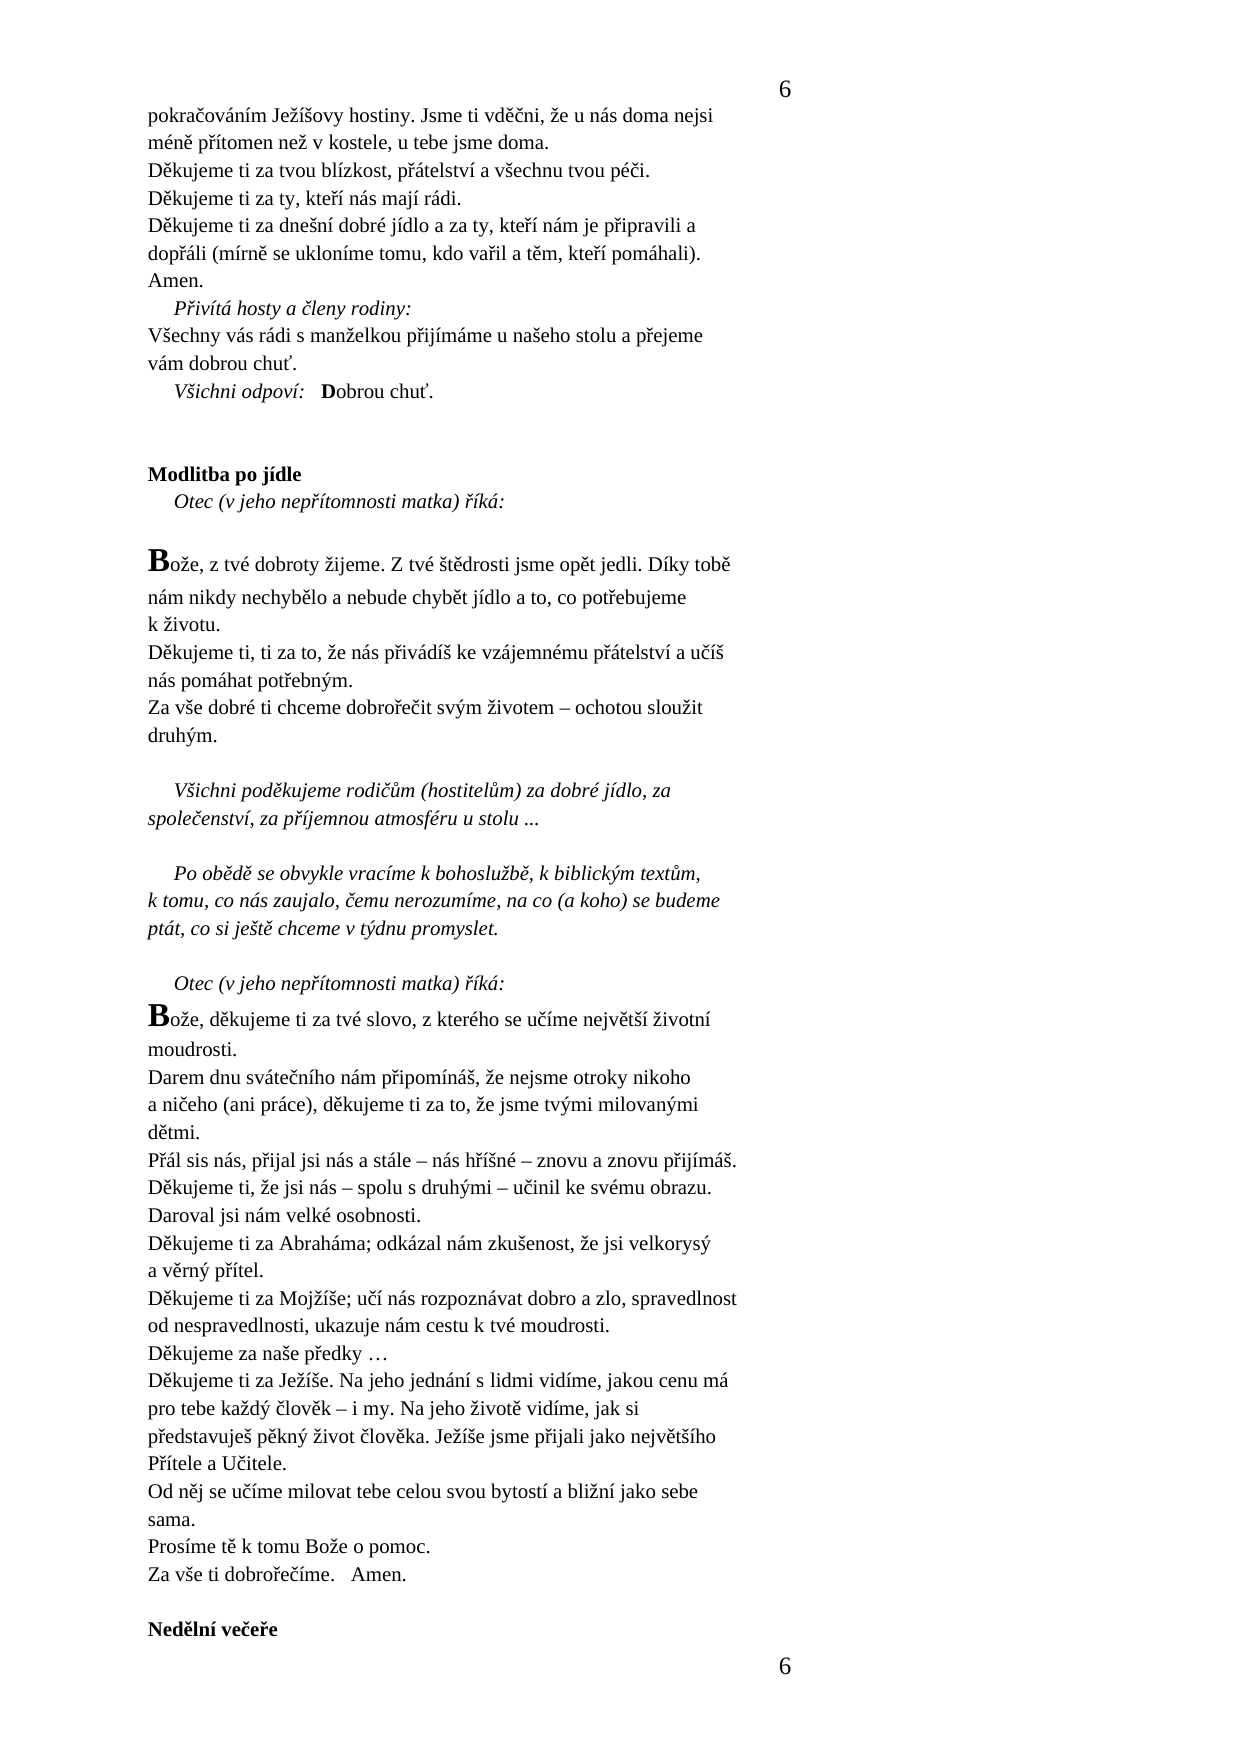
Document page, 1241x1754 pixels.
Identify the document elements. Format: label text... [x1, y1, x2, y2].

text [148, 103, 738, 154]
text Děkujeme za naše předky … [148, 1341, 738, 1365]
text Všichni odpoví: Dobrou chuť. [148, 379, 738, 403]
text Amen. [148, 268, 738, 292]
text Od něj se učíme milovat tebe celou svou bytostí a bližní jako sebe sama. [148, 1479, 738, 1531]
text Otec (v jeho nepřítomnosti matka) říká: [148, 489, 738, 513]
text Modlitba po jídle [148, 461, 738, 486]
text Nedělní večeře [148, 1617, 738, 1641]
text Otec (v jeho nepřítomnosti matka) říká: [148, 971, 738, 995]
text Děkujeme ti za ty, kteří nás mají rádi. [148, 185, 738, 209]
text Přál sis nás, přijal jsi nás a stále – nás hříšné – znovu a znovu přijímáš. [148, 1148, 738, 1172]
text Prosíme tě k tomu Bože o pomoc. [148, 1534, 738, 1558]
text pro tebe každý člověk – i my. Na jeho životě vidíme, jak si představuješ pěkný život člověka. Ježíše jsme přijali jako největšího Přítele a Učitele. [148, 1396, 738, 1475]
text Za vše dobré ti chceme dobrořečit svým životem – ochotou sloužit druhým. [148, 695, 738, 747]
text Všechny vás rádi s manželkou přijímáme u našeho stolu a přejeme vám dobrou chuť. [148, 323, 738, 375]
text Daroval jsi nám velké osobnosti. [148, 1203, 738, 1227]
text Děkujeme ti za tvou blízkost, přátelství a všechnu tvou péči. [148, 158, 738, 182]
text Děkujeme ti, ti za to, že nás přivádíš ke vzájemnému přátelství a učíš nás pomáhat potřebným. [148, 640, 738, 692]
text Děkujeme ti za dnešní dobré jídlo a za ty, kteří nám je připravili a dopřáli (mírně se ukloníme tomu, kdo vařil a těm, kteří pomáhali). [148, 213, 738, 265]
text Darem dnu svátečního nám připomínáš, že nejsme otroky nikoho [148, 1065, 738, 1089]
text Bože, z tvé dobroty žijeme. Z tvé štědrosti jsme opět jedli. Díky tobě [148, 541, 738, 579]
text Přivítá hosty a členy rodiny: [148, 296, 738, 320]
text nám nikdy nechybělo a nebude chybět jídlo a to, co potřebujeme k životu. [148, 585, 738, 636]
text Bože, děkujeme ti za tvé slovo, z kterého se učíme největší životní moudrosti. [148, 995, 738, 1061]
text Děkujeme ti, že jsi nás – spolu s druhými – učinil ke svému obrazu. [148, 1175, 738, 1199]
text Děkujeme ti za Ježíše. Na jeho jednání s lidmi vidíme, jakou cenu má [148, 1368, 738, 1392]
text Za vše ti dobrořečíme. Amen. [148, 1562, 738, 1586]
text Děkujeme ti za Mojžíše; učí nás rozpoznávat dobro a zlo, spravedlnost [148, 1286, 738, 1310]
text a ničeho (ani práce), děkujeme ti za to, že jsme tvými milovanými dětmi. [148, 1092, 738, 1144]
text Děkujeme ti za Abraháma; odkázal nám zkušenost, že jsi velkorysý [148, 1230, 738, 1254]
text a věrný přítel. [148, 1258, 738, 1282]
text od nespravedlnosti, ukazuje nám cestu k tvé moudrosti. [148, 1313, 738, 1337]
text Po obědě se obvykle vracíme k bohoslužbě, k biblickým textům, k tomu, co nás zaujalo, čemu nerozumíme, na co (a koho) se budeme ptát, co si ještě chceme v týdnu promyslet. [148, 861, 738, 940]
text Všichni poděkujeme rodičům (hostitelům) za dobré jídlo, za společenství, za příjemnou atmosféru u stolu ... [148, 778, 738, 830]
